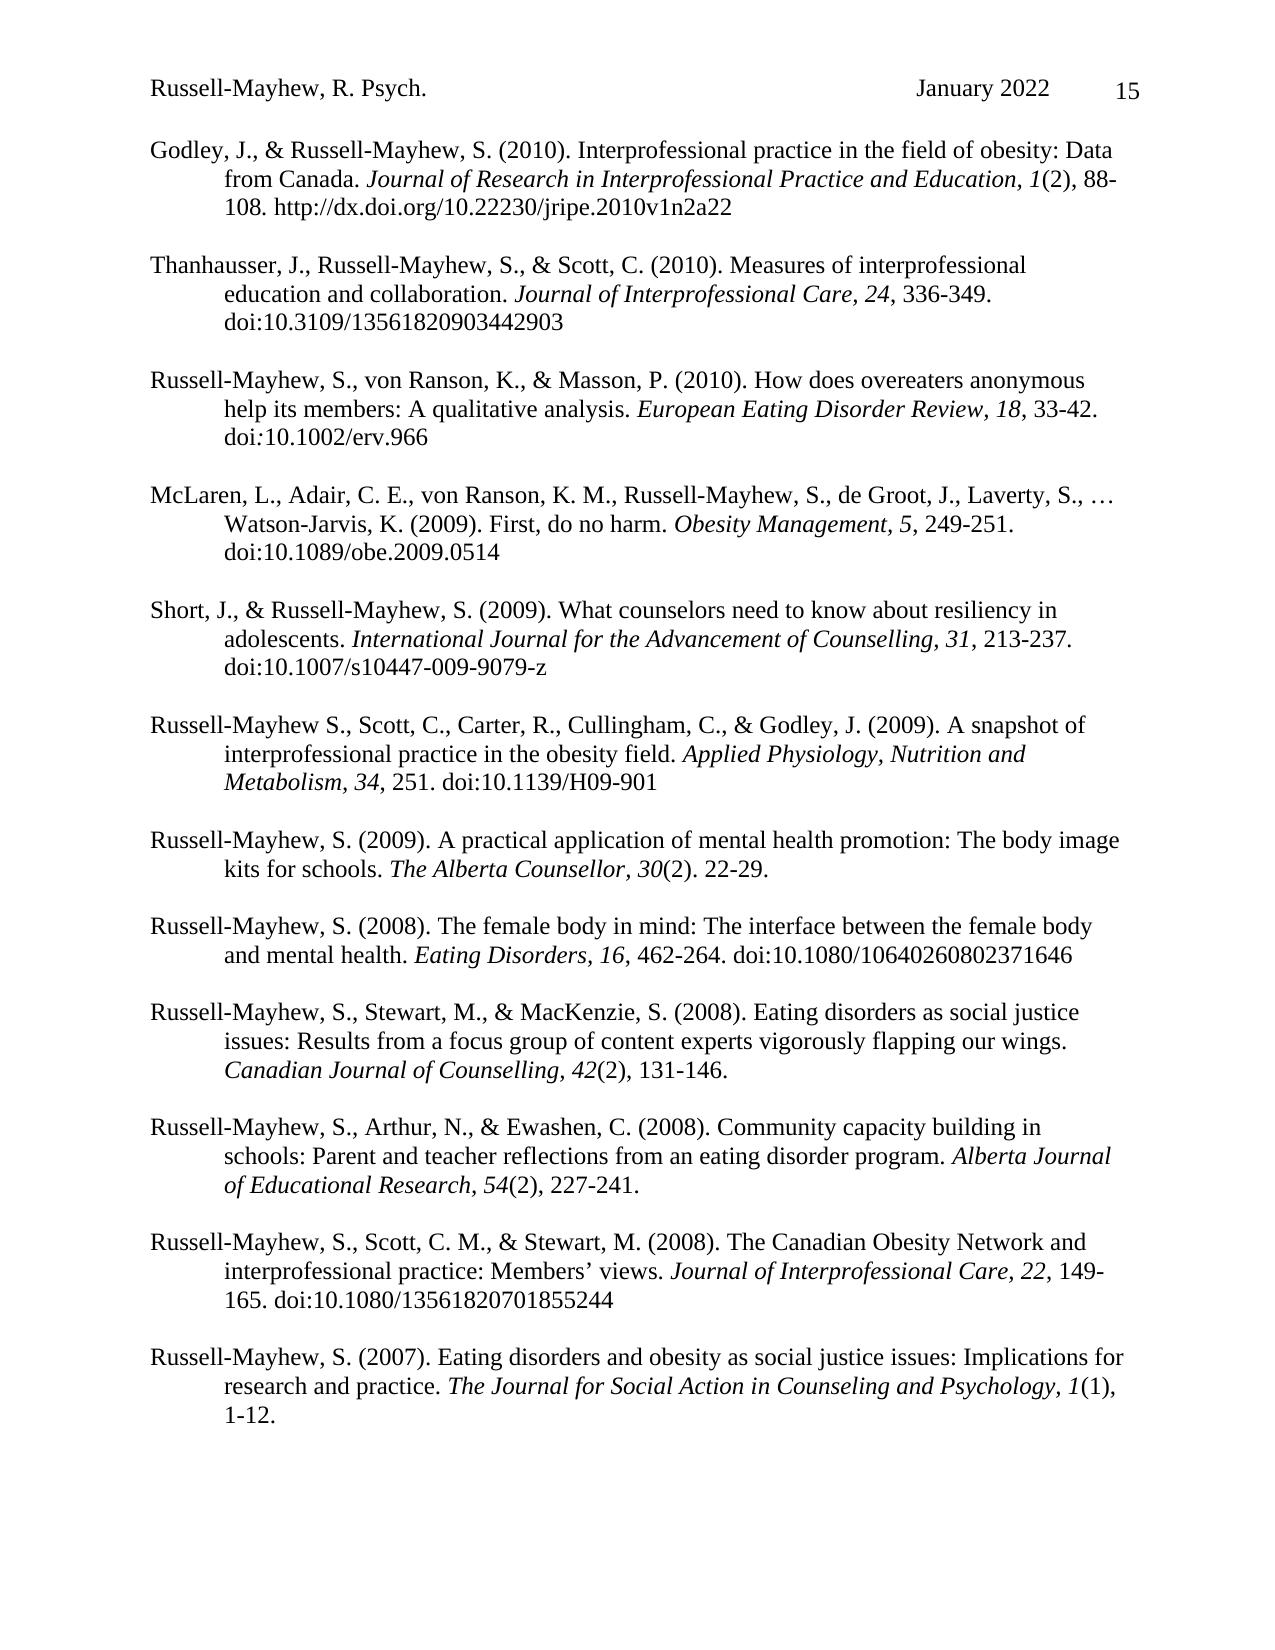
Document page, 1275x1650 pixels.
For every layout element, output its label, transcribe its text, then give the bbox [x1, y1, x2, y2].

text Russell-Mayhew, S. (2007). Eating disorders and obesity as social justice issues: Implications for research and practice. The Journal for Social Action in Counseling and Psychology, 1(1), 1-12. [150, 1342, 1125, 1429]
text Russell-Mayhew, S. (2009). A practical application of mental health promotion: The body image kits for schools. The Alberta Counsellor, 30(2). 22-29. [150, 825, 1125, 882]
text Russell-Mayhew, S., Arthur, N., & Ewashen, C. (2008). Community capacity building in schools: Parent and teacher reflections from an eating disorder program. Alberta Journal of Educational Research, 54(2), 227-241. [150, 1112, 1125, 1199]
text Godley, J., & Russell-Mayhew, S. (2010). Interprofessional practice in the field of obesity: Data from Canada. Journal of Research in Interprofessional Practice and Education, 1(2), 88-108. http://dx.doi.org/10.22230/jripe.2010v1n2a22 [150, 135, 1125, 221]
text Russell-Mayhew, S., von Ranson, K., & Masson, P. (2010). How does overeaters anonymous help its members: A qualitative analysis. European Eating Disorder Review, 18, 33-42. doi:10.1002/erv.966 [150, 365, 1125, 451]
text Thanhausser, J., Russell-Mayhew, S., & Scott, C. (2010). Measures of interprofessional education and collaboration. Journal of Interprofessional Care, 24, 336-349. doi:10.3109/13561820903442903 [150, 250, 1125, 336]
text Russell-Mayhew S., Scott, C., Carter, R., Cullingham, C., & Godley, J. (2009). A snapshot of interprofessional practice in the obesity field. Applied Physiology, Nutrition and Metabolism, 34, 251. doi:10.1139/H09-901 [150, 710, 1125, 796]
text Russell-Mayhew, S., Scott, C. M., & Stewart, M. (2008). The Canadian Obesity Network and interprofessional practice: Members’ views. Journal of Interprofessional Care, 22, 149-165. doi:10.1080/13561820701855244 [150, 1227, 1125, 1314]
text Russell-Mayhew, S. (2008). The female body in mind: The interface between the female body and mental health. Eating Disorders, 16, 462-264. doi:10.1080/10640260802371646 [150, 911, 1125, 969]
text Short, J., & Russell-Mayhew, S. (2009). What counselors need to know about resiliency in adolescents. International Journal for the Advancement of Counselling, 31, 213-237. doi:10.1007/s10447-009-9079-z [150, 595, 1125, 681]
text Russell-Mayhew, S., Stewart, M., & MacKenzie, S. (2008). Eating disorders as social justice issues: Results from a focus group of content experts vigorously flapping our wings. Canadian Journal of Counselling, 42(2), 131-146. [150, 997, 1125, 1084]
text McLaren, L., Adair, C. E., von Ranson, K. M., Russell-Mayhew, S., de Groot, J., Laverty, S., … Watson-Jarvis, K. (2009). First, do no harm. Obesity Management, 5, 249-251. doi:10.1089/obe.2009.0514 [150, 480, 1125, 566]
